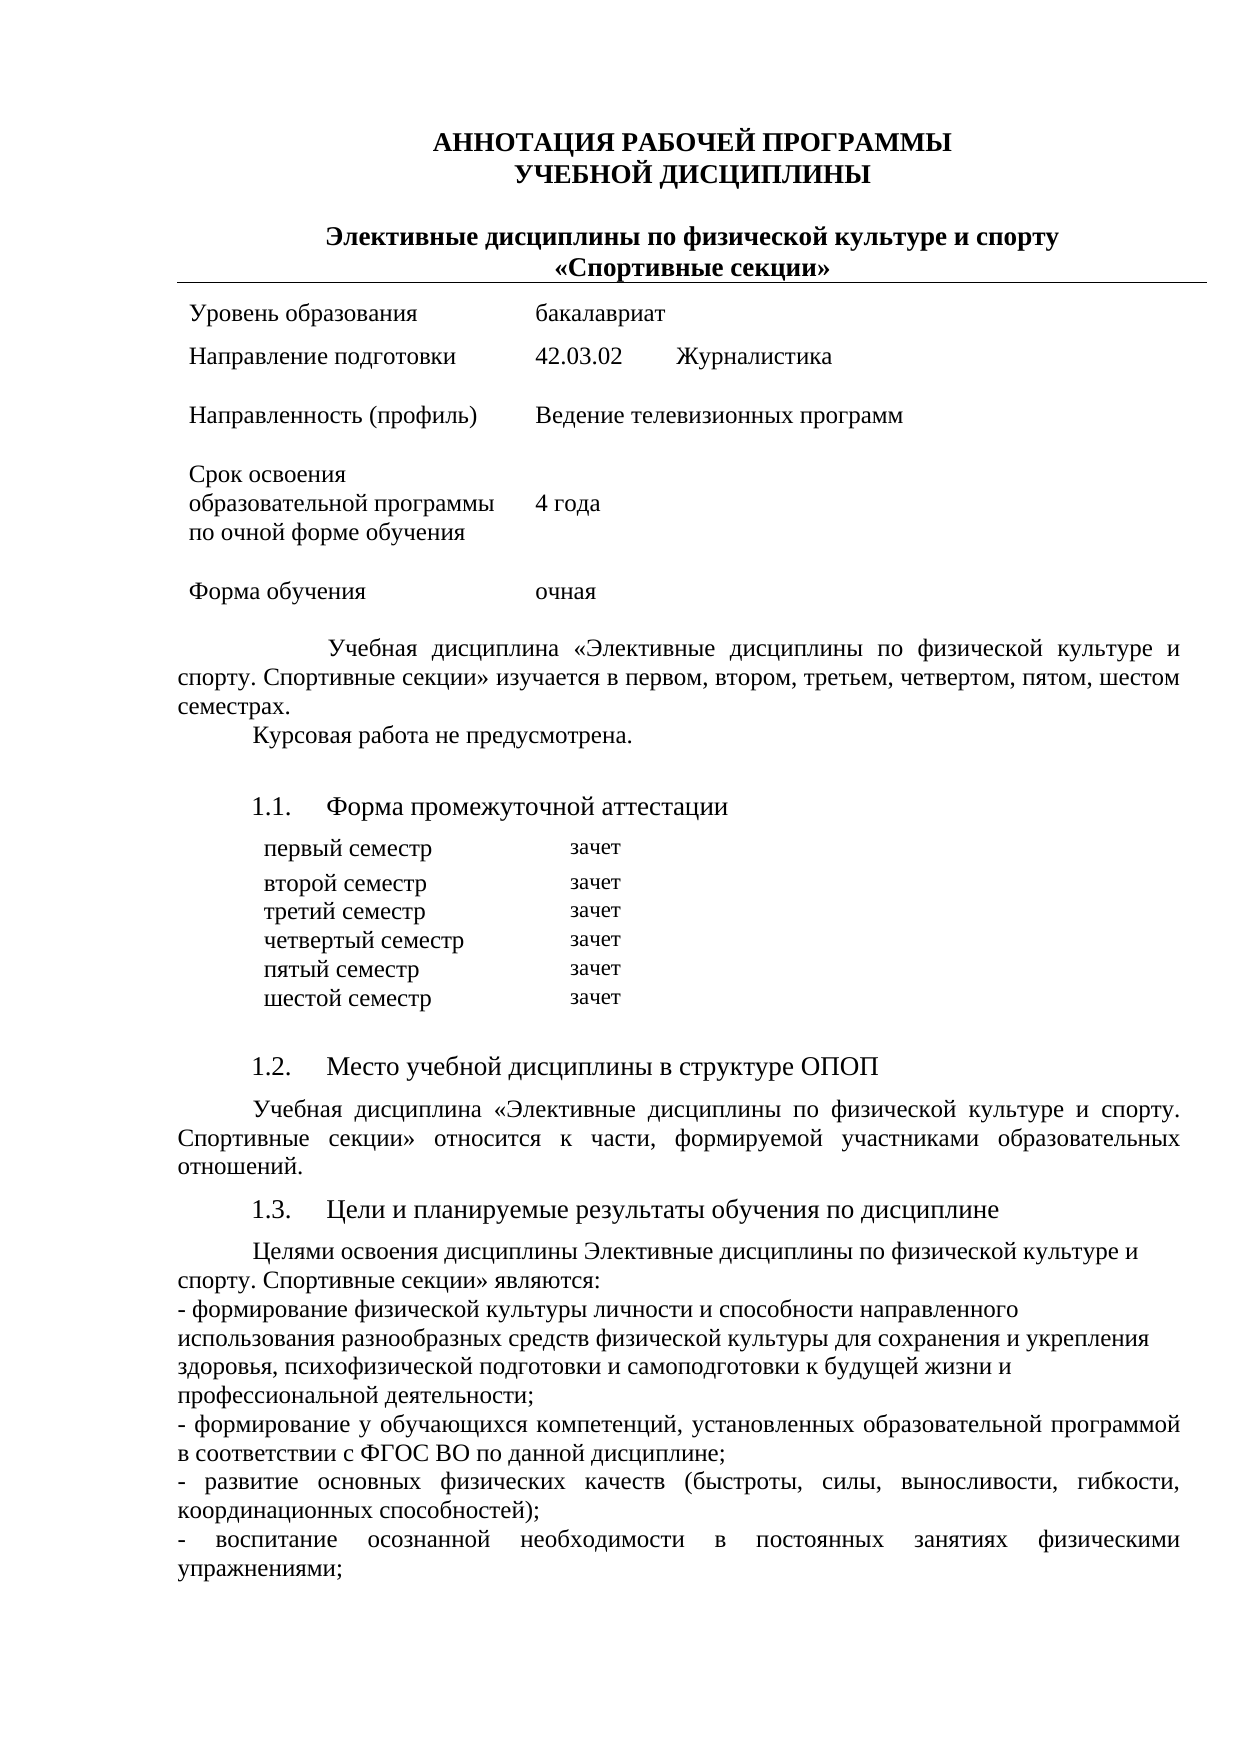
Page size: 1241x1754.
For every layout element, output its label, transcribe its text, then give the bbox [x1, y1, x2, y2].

table_cell зачет [484, 896, 658, 925]
table_cell второй семестр [177, 868, 484, 896]
table_cell бакалавриат [524, 283, 1207, 341]
table_cell Направление подготовки [177, 341, 524, 400]
table_cell 42.03.02 [524, 341, 665, 400]
text Целями освоения дисциплины Элективные дисциплины по физической культуре и спорту. Спортивные секции» являются: [177, 1236, 1181, 1294]
table_cell Элективные дисциплины по физической культуре и спорту «Спортивные секции» [177, 220, 1207, 282]
text использования разнообразных средств физической культуры для сохранения и укрепления [177, 1323, 1181, 1351]
table_cell очная [524, 546, 1207, 605]
table_cell 4 года [524, 460, 1207, 546]
table_cell четвертый семестр [177, 925, 484, 954]
table_cell Форма обучения [177, 546, 524, 605]
subtitle Место учебной дисциплины в структуре ОПОП [251, 1050, 1181, 1081]
table_header зачет [484, 834, 658, 868]
table_cell Журналистика [665, 341, 1207, 400]
table_header АННОТАЦИЯ РАБОЧЕЙ ПРОГРАММЫ УЧЕБНОЙ ДИСЦИПЛИНЫ [177, 127, 1207, 220]
text - развитие основных физических качеств (быстроты, силы, выносливости, гибкости, координационных способностей); [177, 1466, 1181, 1524]
table_header первый семестр [177, 834, 484, 868]
table_cell Срок освоения образовательной программы по очной форме обучения [177, 460, 524, 546]
table_cell зачет [484, 954, 658, 983]
text - воспитание осознанной необходимости в постоянных занятиях физическими упражнениями; [177, 1524, 1181, 1581]
table_cell зачет [484, 925, 658, 954]
subtitle Цели и планируемые результаты обучения по дисциплине [251, 1193, 1181, 1224]
table_cell Ведение телевизионных программ [524, 400, 1207, 459]
table_cell шестой семестр [177, 983, 484, 1011]
subtitle Форма промежуточной аттестации [251, 790, 1181, 821]
table_cell Уровень образования [177, 283, 524, 341]
table_cell зачет [484, 868, 658, 896]
text здоровья, психофизической подготовки и самоподготовки к будущей жизни и профессиональной деятельности; [177, 1351, 1181, 1409]
text - формирование физической культуры личности и способности направленного [177, 1294, 1181, 1323]
table_cell Направленность (профиль) [177, 400, 524, 459]
table_cell третий семестр [177, 896, 484, 925]
list Курсовая работа не предусмотрена. [177, 720, 1181, 748]
text Учебная дисциплина «Элективные дисциплины по физической культуре и спорту. Спортивные секции» относится к части, формируемой участниками образовательных отношений. [177, 1094, 1181, 1180]
text - формирование у обучающихся компетенций, установленных образовательной программой в соответствии с ФГОС ВО по данной дисциплине; [177, 1409, 1181, 1466]
table_cell пятый семестр [177, 954, 484, 983]
list Учебная дисциплина «Элективные дисциплины по физической культуре и спорту. Спортивные секции» изучается в первом, втором, третьем, четвертом, пятом, шестом семестрах. [177, 633, 1181, 720]
table_cell зачет [484, 983, 658, 1011]
